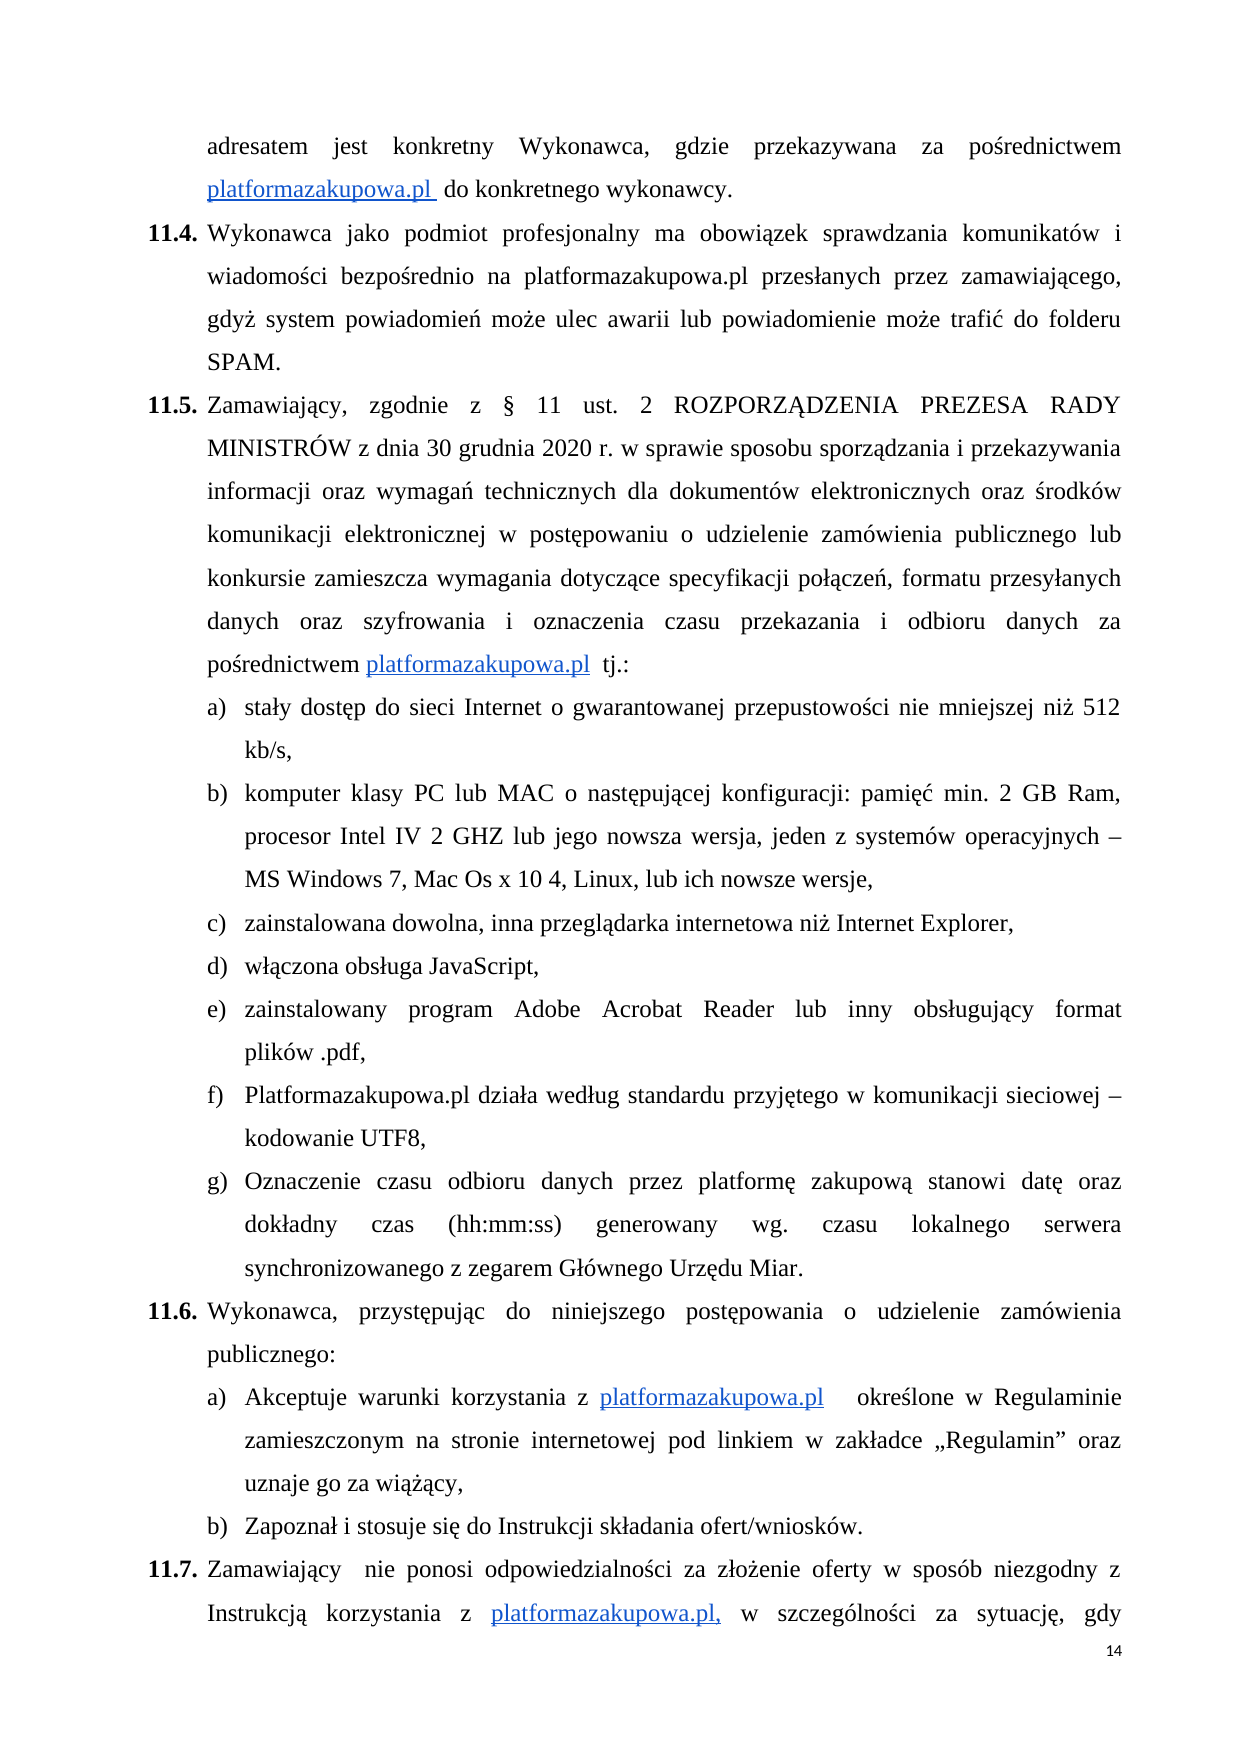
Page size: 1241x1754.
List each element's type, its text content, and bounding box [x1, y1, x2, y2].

list Wykonawca, przystępując do niniejszego postępowania o udzielenie zamówienia publicznego: [147, 1296, 1122, 1368]
list Platformazakupowa.pl działa według standardu przyjętego w komunikacji sieciowej – kodowanie UTF8, [207, 1080, 1122, 1152]
list Wykonawca jako podmiot profesjonalny ma obowiązek sprawdzania komunikatów i wiadomości bezpośrednio na platformazakupowa.pl przesłanych przez zamawiającego, gdyż system powiadomień może ulec awarii lub powiadomienie może trafić do folderu SPAM. [148, 218, 1122, 376]
list zainstalowany program Adobe Acrobat Reader lub inny obsługujący format plików .pdf, [207, 994, 1122, 1066]
list Zamawiający, zgodnie z § 11 ust. 2 ROZPORZĄDZENIA PREZESA RADY MINISTRÓW z dnia 30 grudnia 2020 r. w sprawie sposobu sporządzania i przekazywania informacji oraz wymagań technicznych dla dokumentów elektronicznych oraz środków komunikacji elektronicznej w postępowaniu o udzielenie zamówienia publicznego lub konkursie zamieszcza wymagania dotyczące specyfikacji połączeń, formatu przesyłanych danych oraz szyfrowania i oznaczenia czasu przekazania i odbioru danych za pośrednictwem platformazakupowa.pl tj.: [147, 390, 1122, 678]
list Oznaczenie czasu odbioru danych przez platformę zakupową stanowi datę oraz dokładny czas (hh:mm:ss) generowany wg. czasu lokalnego serwera synchronizowanego z zegarem Głównego Urzędu Miar. [207, 1166, 1122, 1281]
list komputer klasy PC lub MAC o następującej konfiguracji: pamięć min. 2 GB Ram, procesor Intel IV 2 GHZ lub jego nowsza wersja, jeden z systemów operacyjnych – MS Windows 7, Mac Os x 10 4, Linux, lub ich nowsze wersje, [207, 778, 1122, 893]
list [148, 131, 1122, 203]
list stały dostęp do sieci Internet o gwarantowanej przepustowości nie mniejszej niż 512 kb/s, [207, 692, 1122, 764]
list włączona obsługa JavaScript, [207, 951, 1122, 979]
list Zapoznał i stosuje się do Instrukcji składania ofert/wniosków. [207, 1511, 1122, 1540]
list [148, 1554, 1122, 1626]
list zainstalowana dowolna, inna przeglądarka internetowa niż Internet Explorer, [207, 908, 1122, 936]
list Akceptuje warunki korzystania z platformazakupowa.pl określone w Regulaminie zamieszczonym na stronie internetowej pod linkiem w zakładce „Regulamin” oraz uznaje go za wiążący, [207, 1382, 1122, 1497]
